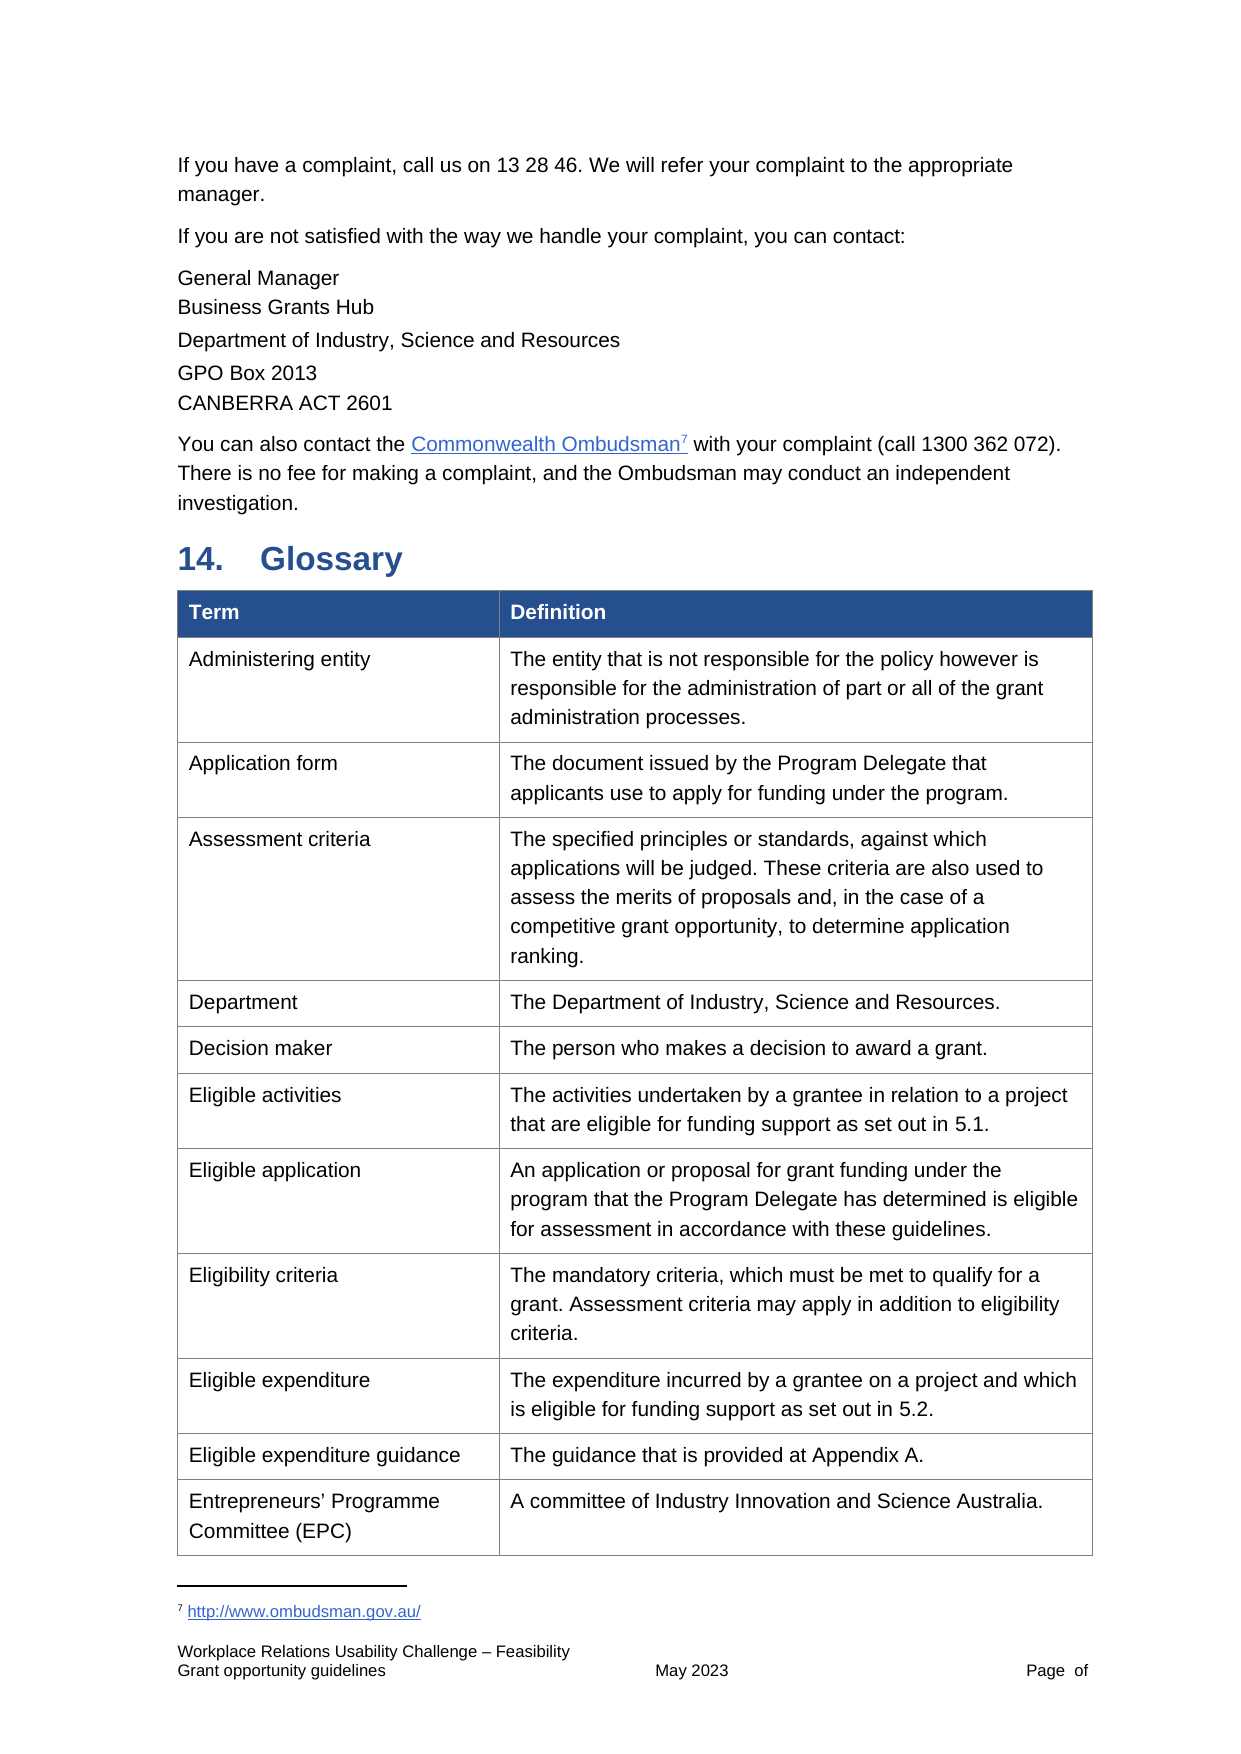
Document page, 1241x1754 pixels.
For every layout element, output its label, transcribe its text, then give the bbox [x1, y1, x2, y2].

table_cell The mandatory criteria, which must be met to qualify for a grant. Assessment criteria may apply in addition to eligibility criteria. [500, 1254, 1092, 1357]
table_cell Entrepreneurs’ Programme Committee (EPC) [178, 1480, 499, 1555]
text GPO Box 2013 CANBERRA ACT 2601 [177, 356, 1092, 414]
text You can also contact the Commonwealth Ombudsman with your complaint (call 1300 362 072). There is no fee for making a complaint, and the Ombudsman may conduct an independent investigation. [177, 427, 1092, 514]
text If you have a complaint, call us on 13 28 46. We will refer your complaint to the appropriate manager. [177, 148, 1092, 206]
text General Manager Business Grants Hub [177, 260, 1092, 318]
table_cell The person who makes a decision to award a grant. [500, 1027, 1092, 1073]
table_cell The entity that is not responsible for the policy however is responsible for the administration of part or all of the grant administration processes. [500, 638, 1092, 741]
table_cell The expenditure incurred by a grantee on a project and which is eligible for funding support as set out in 5.2. [500, 1359, 1092, 1433]
table_cell The guidance that is provided at Appendix A. [500, 1434, 1092, 1479]
table_cell Eligible activities [178, 1074, 499, 1148]
table_cell Eligible expenditure [178, 1359, 499, 1433]
table_cell Department [178, 981, 499, 1026]
table_cell The Department of Industry, Science and Resources. [500, 981, 1092, 1026]
table_cell Eligible expenditure guidance [178, 1434, 499, 1479]
table_cell An application or proposal for grant funding under the program that the Program Delegate has determined is eligible for assessment in accordance with these guidelines. [500, 1149, 1092, 1253]
table_cell Decision maker [178, 1027, 499, 1073]
table_cell The activities undertaken by a grantee in relation to a project that are eligible for funding support as set out in 5.1. [500, 1074, 1092, 1148]
table_cell The specified principles or standards, against which applications will be judged. These criteria are also used to assess the merits of proposals and, in the case of a competitive grant opportunity, to determine application ranking. [500, 818, 1092, 980]
text If you are not satisfied with the way we handle your complaint, you can contact: [177, 218, 1092, 248]
table_cell Administering entity [178, 638, 499, 741]
table_cell Eligibility criteria [178, 1254, 499, 1357]
table_cell Eligible application [178, 1149, 499, 1253]
subtitle Glossary [177, 539, 1092, 578]
table_header Definition [500, 591, 1092, 637]
table_cell A committee of Industry Innovation and Science Australia. [500, 1480, 1092, 1555]
table_cell The document issued by the Program Delegate that applicants use to apply for funding under the program. [500, 743, 1092, 817]
table_cell Assessment criteria [178, 818, 499, 980]
text Department of Industry, Science and Resources [177, 323, 1092, 352]
table_header Term [178, 591, 499, 637]
table_cell Application form [178, 743, 499, 817]
